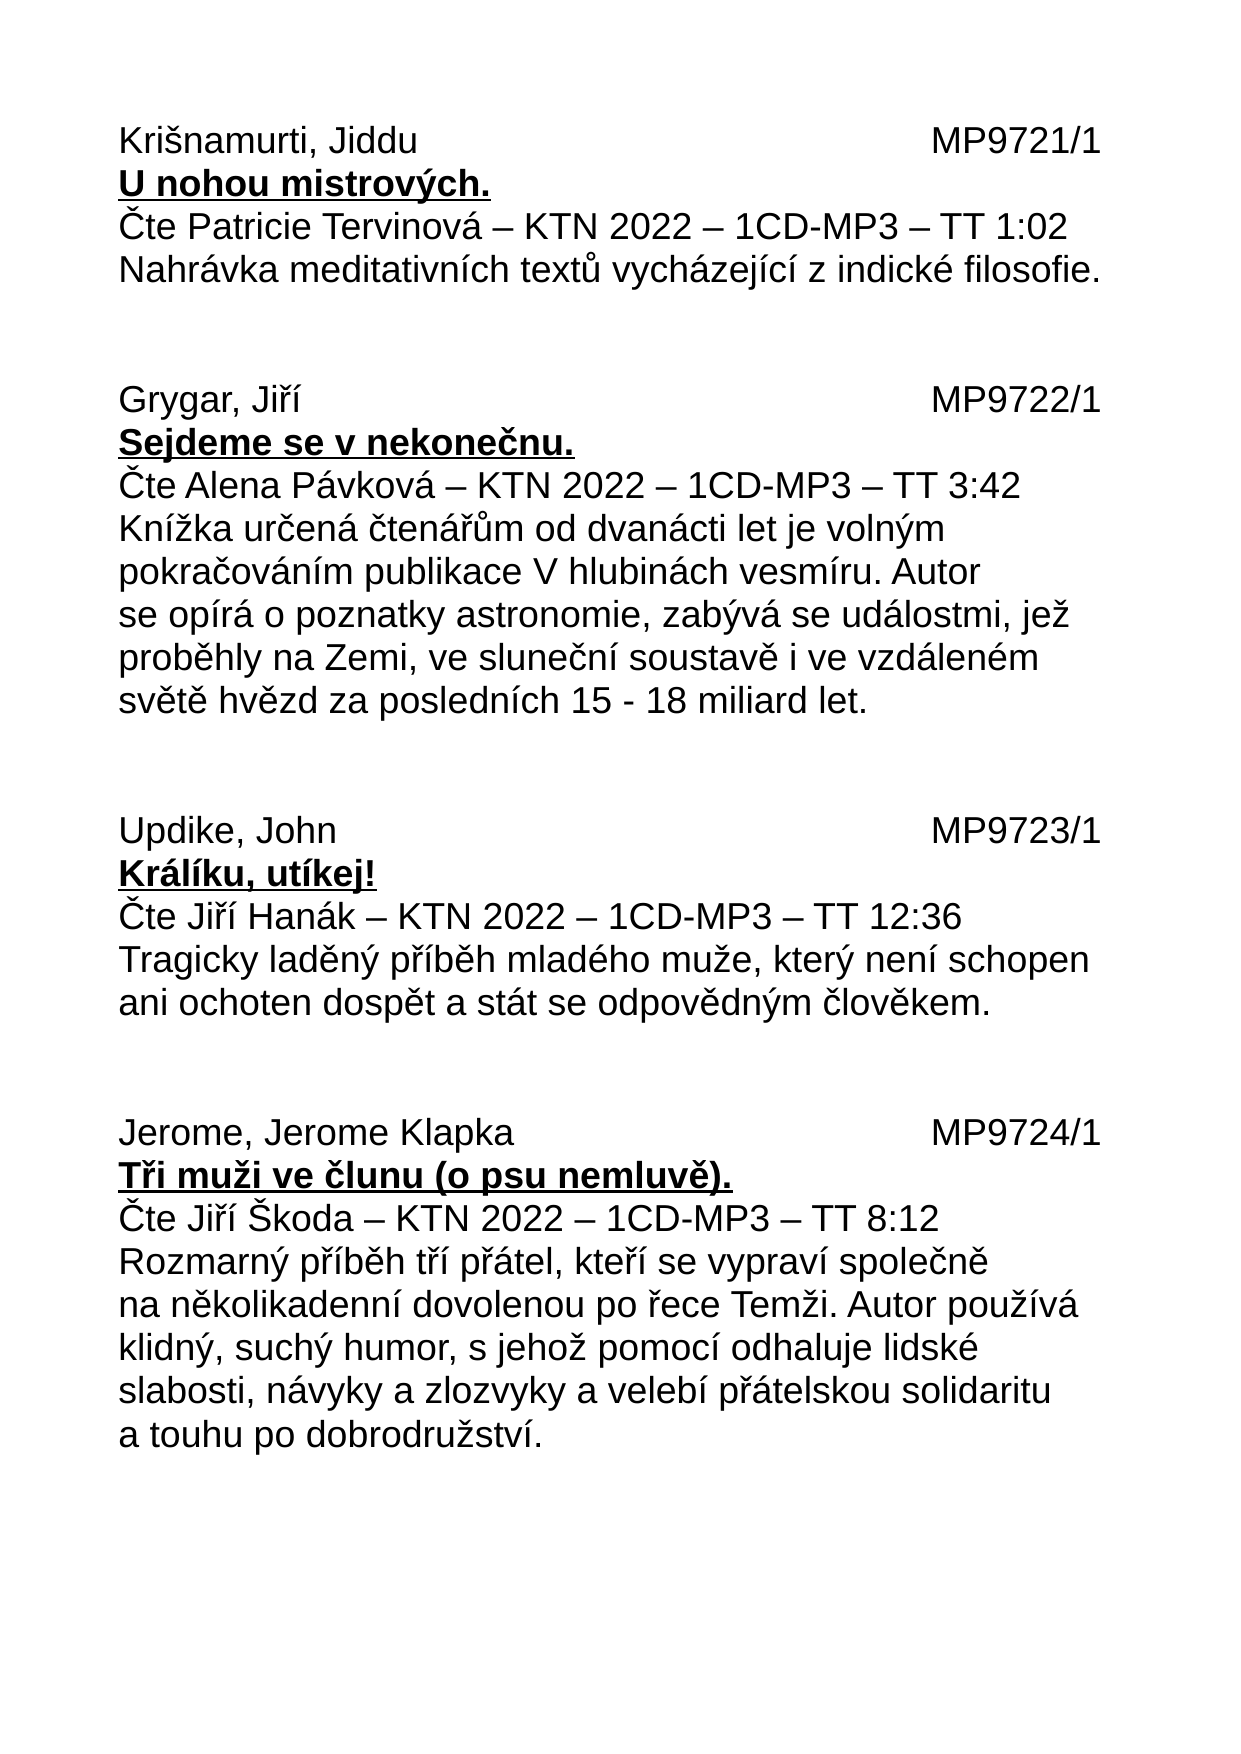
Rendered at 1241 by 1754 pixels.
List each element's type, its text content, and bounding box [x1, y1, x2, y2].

text Králíku, utíkej! [118, 851, 1122, 894]
text Tři muži ve člunu (o psu nemluvě). [118, 1153, 1122, 1196]
text Tragicky laděný příběh mladého muže, který není schopen ani ochoten dospět a stát se odpovědným člověkem. [118, 937, 1122, 1024]
text Nahrávka meditativních textů vycházející z indické filosofie. [118, 247, 1122, 291]
text Čte Patricie Tervinová – KTN 2022 – 1CD-MP3 – TT 1:02 [118, 204, 1122, 247]
text Updike, John MP9723/1 [118, 808, 1122, 851]
text se opírá o poznatky astronomie, zabývá se událostmi, jež proběhly na Zemi, ve sluneční soustavě i ve vzdáleném světě hvězd za posledních 15 - 18 miliard let. [118, 592, 1122, 722]
text Rozmarný příběh tří přátel, kteří se vypraví společně [118, 1239, 1122, 1282]
text Čte Alena Pávková – KTN 2022 – 1CD-MP3 – TT 3:42 [118, 463, 1122, 506]
text Knížka určená čtenářům od dvanácti let je volným pokračováním publikace V hlubinách vesmíru. Autor [118, 506, 1122, 592]
text Sejdeme se v nekonečnu. [118, 420, 1122, 463]
text na několikadenní dovolenou po řece Temži. Autor používá klidný, suchý humor, s jehož pomocí odhaluje lidské slabosti, návyky a zlozvyky a velebí přátelskou solidaritu [118, 1282, 1122, 1412]
text Jerome, Jerome Klapka MP9724/1 [118, 1110, 1122, 1153]
text Grygar, Jiří MP9722/1 [118, 377, 1122, 420]
text Čte Jiří Škoda – KTN 2022 – 1CD-MP3 – TT 8:12 [118, 1196, 1122, 1239]
text U nohou mistrových. [118, 161, 1122, 204]
text Krišnamurti, Jiddu MP9721/1 [118, 118, 1122, 161]
text Čte Jiří Hanák – KTN 2022 – 1CD-MP3 – TT 12:36 [118, 894, 1122, 937]
text a touhu po dobrodružství. [118, 1412, 1122, 1455]
